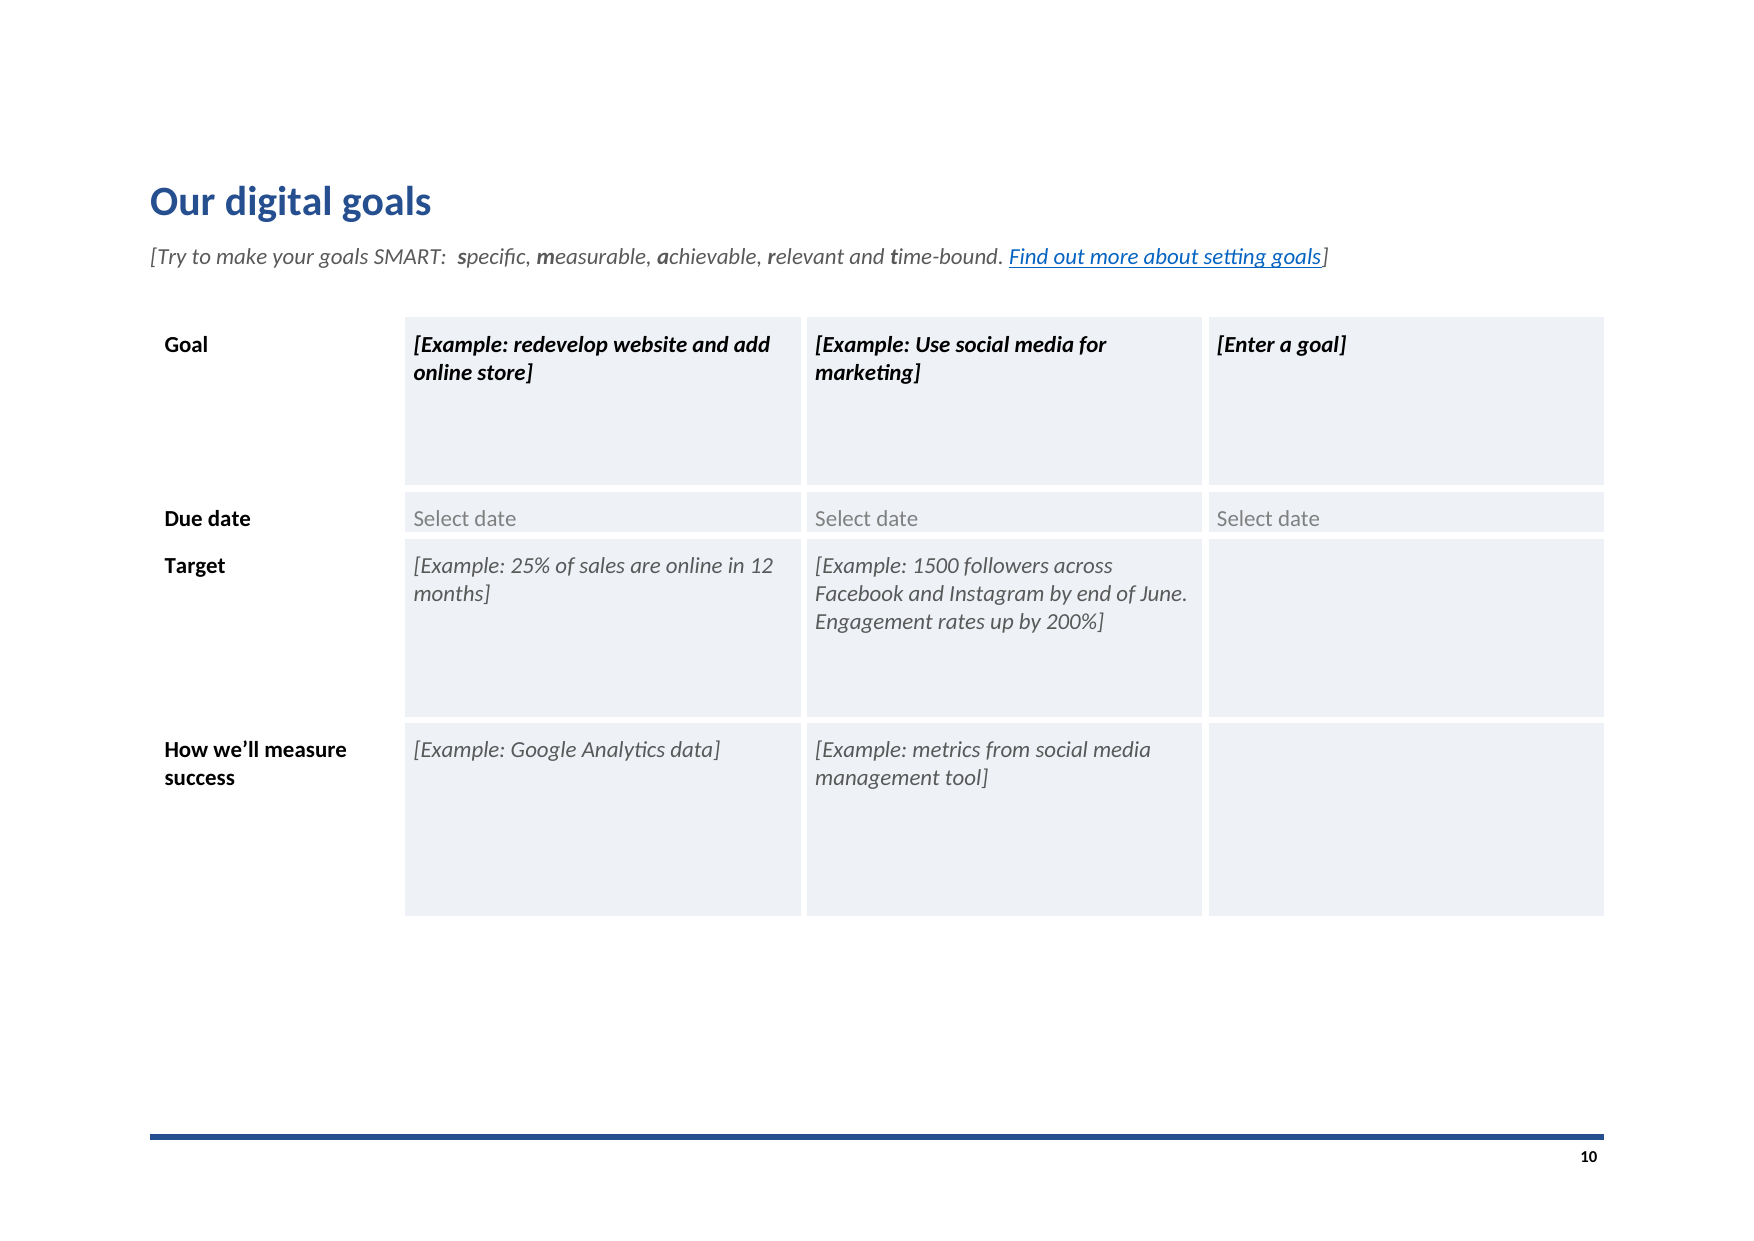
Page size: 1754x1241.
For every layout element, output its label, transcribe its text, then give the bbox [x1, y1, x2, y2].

table_cell [Example: metrics from social media management tool] [807, 723, 1202, 916]
text [Try to make your goals SMART: specific, measurable, achievable, relevant and time-bound. Find out more about setting goals] [150, 242, 1604, 270]
table_cell [1209, 539, 1604, 717]
table_cell [Example: 1500 followers across Facebook and Instagram by end of June. Engagement rates up by 200%] [807, 539, 1202, 717]
table_cell Due date [156, 492, 399, 532]
table_header [Example: Use social media for marketing] [807, 317, 1202, 485]
table_cell [Example: Google Analytics data] [405, 723, 801, 916]
table_cell [1209, 723, 1604, 916]
table_cell [Example: 25% of sales are online in 12 months] [405, 539, 801, 717]
table_header Goal [156, 317, 399, 485]
subtitle Our digital goals [150, 175, 1604, 226]
table_cell How we’ll measure success [156, 723, 399, 916]
table_header [Enter a goal] [1209, 317, 1604, 485]
table_cell Target [156, 539, 399, 717]
table_header [Example: redevelop website and add online store] [405, 317, 801, 485]
